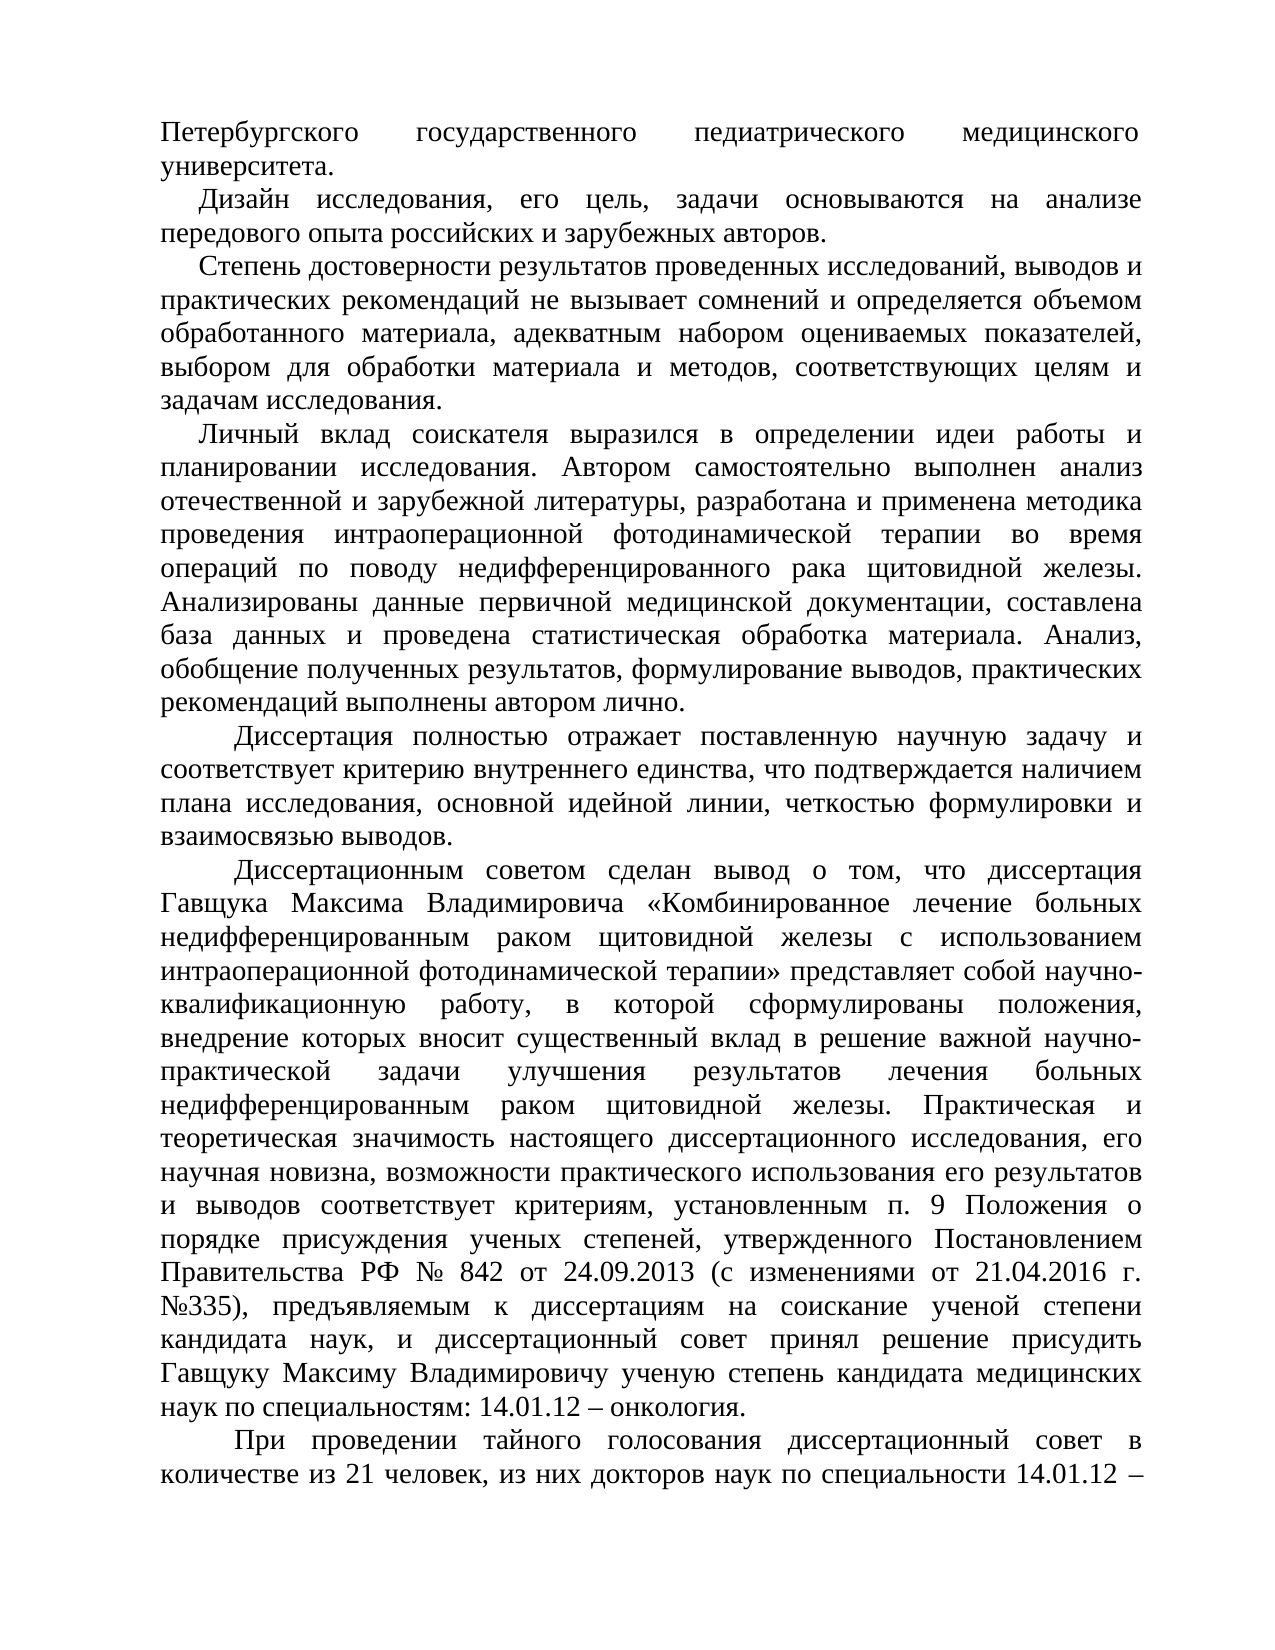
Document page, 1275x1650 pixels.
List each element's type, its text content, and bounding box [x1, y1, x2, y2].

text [160, 114, 1139, 181]
text Диссертация полностью отражает поставленную научную задачу и соответствует критерию внутреннего единства, что подтверждается наличием плана исследования, основной идейной линии, четкостью формулировки и взаимосвязью выводов. [160, 718, 1143, 852]
text Диссертационным советом сделан вывод о том, что диссертация Гавщука Максима Владимировича «Комбинированное лечение больных недифференцированным раком щитовидной железы с использованием интраоперационной фотодинамической терапии» представляет собой научно-квалификационную работу, в которой сформулированы положения, внедрение которых вносит существенный вклад в решение важной научно-практической задачи улучшения результатов лечения больных недифференцированным раком щитовидной железы. Практическая и теоретическая значимость настоящего диссертационного исследования, его научная новизна, возможности практического использования его результатов и выводов соответствует критериям, установленным п. 9 Положения о порядке присуждения ученых степеней, утвержденного Постановлением Правительства РФ № 842 от 24.09.2013 (с изменениями от 21.04.2016 г. №335), предъявляемым к диссертациям на соискание ученой степени кандидата наук, и диссертационный совет принял решение присудить Гавщуку Максиму Владимировичу ученую степень кандидата медицинских наук по специальностям: 14.01.12 – онкология. [160, 852, 1143, 1422]
text Степень достоверности результатов проведенных исследований, выводов и практических рекомендаций не вызывает сомнений и определяется объемом обработанного материала, адекватным набором оцениваемых показателей, выбором для обработки материала и методов, соответствующих целям и задачам исследования. [160, 248, 1143, 416]
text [160, 1422, 1143, 1489]
text Личный вклад соискателя выразился в определении идеи работы и планировании исследования. Автором самостоятельно выполнен анализ отечественной и зарубежной литературы, разработана и применена методика проведения интраоперационной фотодинамической терапии во время операций по поводу недифференцированного рака щитовидной железы. Анализированы данные первичной медицинской документации, составлена база данных и проведена статистическая обработка материала. Анализ, обобщение полученных результатов, формулирование выводов, практических рекомендаций выполнены автором лично. [160, 416, 1143, 718]
text Дизайн исследования, его цель, задачи основываются на анализе передового опыта российских и зарубежных авторов. [160, 181, 1143, 248]
